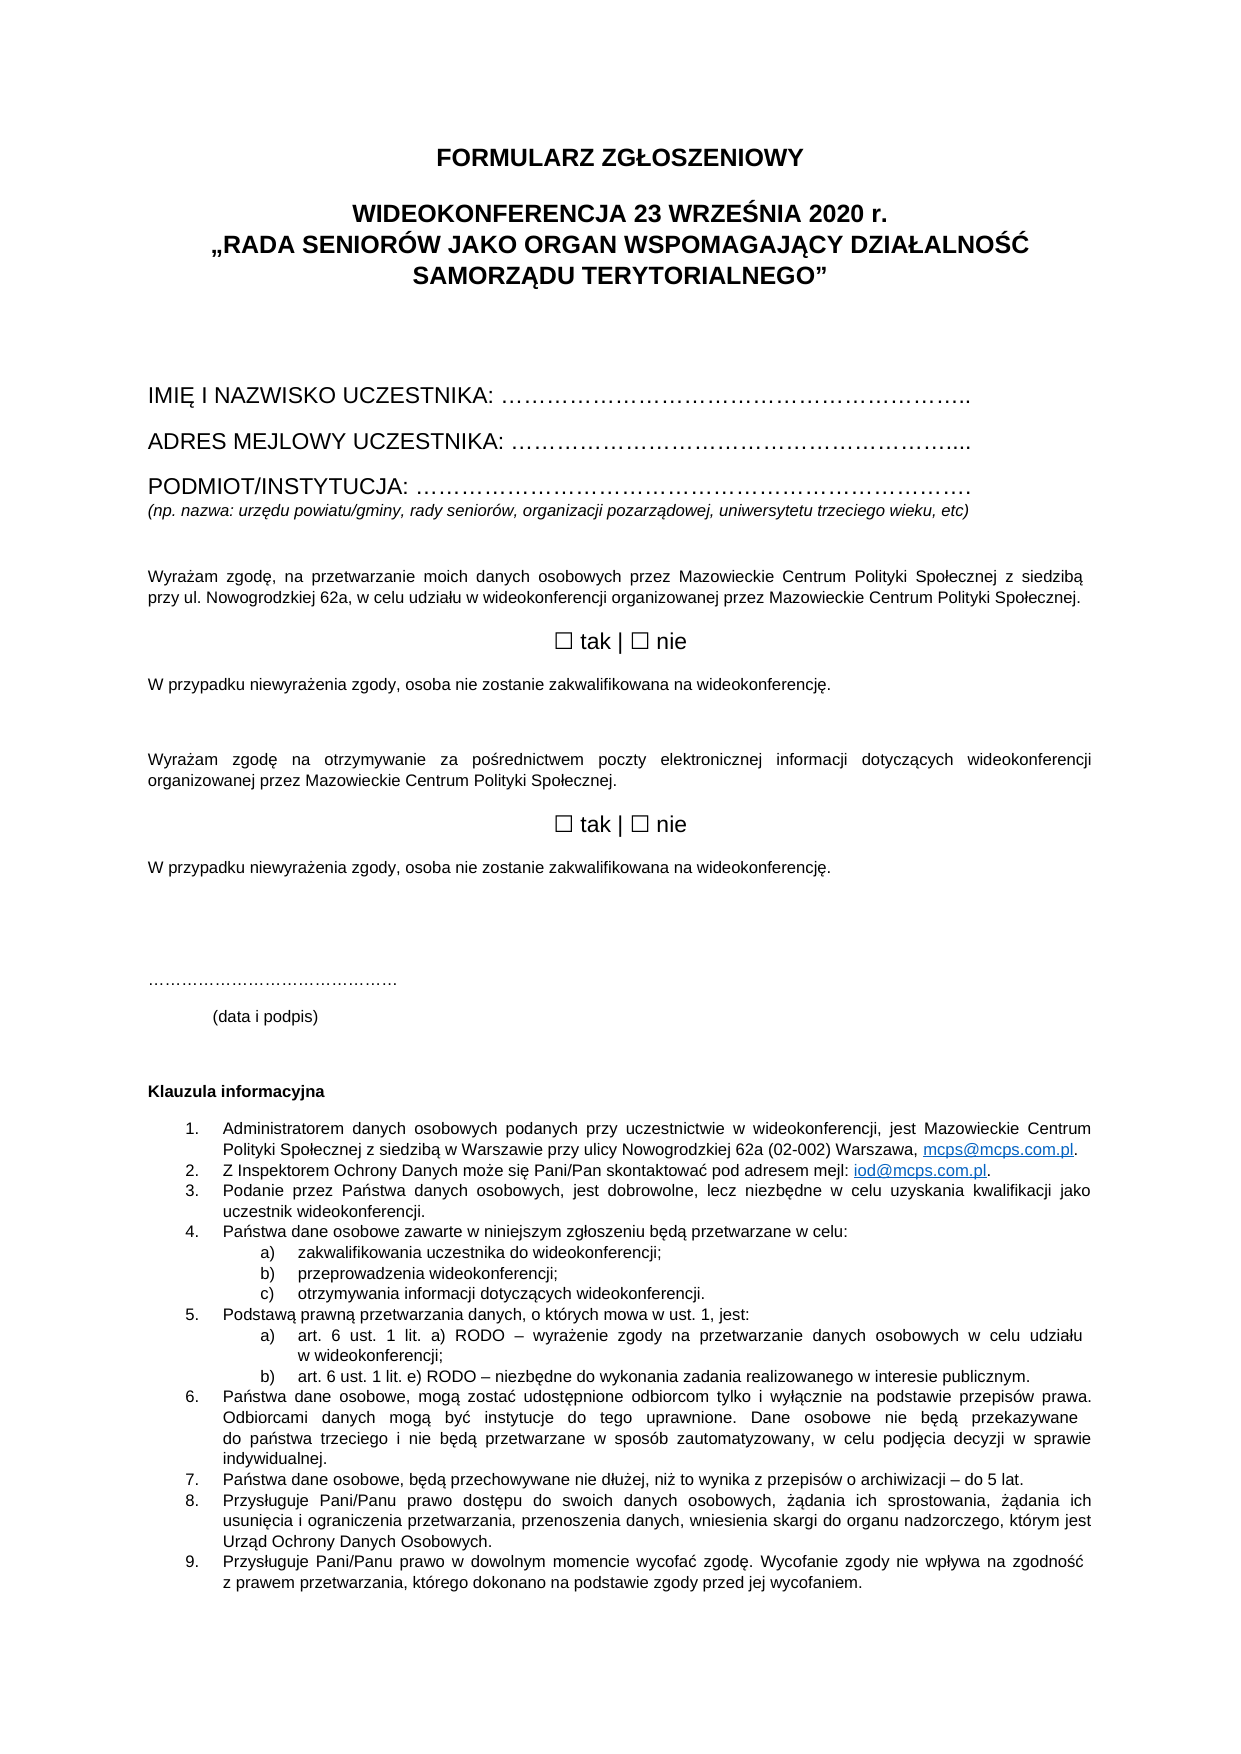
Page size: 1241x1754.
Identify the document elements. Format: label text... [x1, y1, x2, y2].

text Wyrażam zgodę na otrzymywanie za pośrednictwem poczty elektronicznej informacji dotyczących wideokonferencji organizowanej przez Mazowieckie Centrum Polityki Społecznej. [148, 750, 1092, 789]
list przeprowadzenia wideokonferencji; [260, 1263, 1092, 1283]
text PODMIOT/INSTYTUCJA: ………………………………………………………………. [148, 473, 1092, 499]
text ADRES MEJLOWY UCZESTNIKA: ………………………………………………….... [148, 428, 1092, 454]
list otrzymywania informacji dotyczących wideokonferencji. [260, 1284, 1092, 1303]
text Klauzula informacyjna [148, 1082, 1092, 1101]
list Z Inspektorem Ochrony Danych może się Pani/Pan skontaktować pod adresem mejl: iod@mcps.com.pl. [185, 1160, 1092, 1179]
text (np. nazwa: urzędu powiatu/gminy, rady seniorów, organizacji pozarządowej, uniwersytetu trzeciego wieku, etc) [148, 501, 1092, 520]
text (data i podpis) [148, 1007, 1092, 1026]
list Przysługuje Pani/Panu prawo dostępu do swoich danych osobowych, żądania ich sprostowania, żądania ich usunięcia i ograniczenia przetwarzania, przenoszenia danych, wniesienia skargi do organu nadzorczego, którym jest Urząd Ochrony Danych Osobowych. [185, 1490, 1092, 1551]
text ☐ tak | ☐ nie [148, 808, 1092, 839]
text Wyrażam zgodę, na przetwarzanie moich danych osobowych przez Mazowieckie Centrum Polityki Społecznej z siedzibą przy ul. Nowogrodzkiej 62a, w celu udziału w wideokonferencji organizowanej przez Mazowieckie Centrum Polityki Społecznej. [148, 567, 1092, 607]
list zakwalifikowania uczestnika do wideokonferencji; [260, 1243, 1092, 1262]
text FORMULARZ ZGŁOSZENIOWY [148, 143, 1092, 172]
list Podstawą prawną przetwarzania danych, o których mowa w ust. 1, jest: [185, 1305, 1092, 1324]
list Państwa dane osobowe, mogą zostać udostępnione odbiorcom tylko i wyłącznie na podstawie przepisów prawa. Odbiorcami danych mogą być instytucje do tego uprawnione. Dane osobowe nie będą przekazywane do państwa trzeciego i nie będą przetwarzane w sposób zautomatyzowany, w celu podjęcia decyzji w sprawie indywidualnej. [185, 1387, 1092, 1468]
text IMIĘ I NAZWISKO UCZESTNIKA: …………………………………………………….. [148, 382, 1092, 409]
text WIDEOKONFERENCJA 23 WRZEŚNIA 2020 r. [148, 199, 1092, 228]
list art. 6 ust. 1 lit. a) RODO – wyrażenie zgody na przetwarzanie danych osobowych w celu udziału w wideokonferencji; [260, 1325, 1092, 1365]
text W przypadku niewyrażenia zgody, osoba nie zostanie zakwalifikowana na wideokonferencję. [148, 675, 1092, 694]
text „RADA SENIORÓW JAKO ORGAN WSPOMAGAJĄCY DZIAŁALNOŚĆ SAMORZĄDU TERYTORIALNEGO” [148, 230, 1092, 290]
list Administratorem danych osobowych podanych przy uczestnictwie w wideokonferencji, jest Mazowieckie Centrum Polityki Społecznej z siedzibą w Warszawie przy ulicy Nowogrodzkiej 62a (02-002) Warszawa, mcps@mcps.com.pl. [185, 1119, 1092, 1159]
text ☐ tak | ☐ nie [148, 625, 1092, 656]
text W przypadku niewyrażenia zgody, osoba nie zostanie zakwalifikowana na wideokonferencję. [148, 858, 1092, 877]
list Państwa dane osobowe zawarte w niniejszym zgłoszeniu będą przetwarzane w celu: [185, 1222, 1092, 1241]
list Podanie przez Państwa danych osobowych, jest dobrowolne, lecz niezbędne w celu uzyskania kwalifikacji jako uczestnik wideokonferencji. [185, 1181, 1092, 1221]
list Przysługuje Pani/Panu prawo w dowolnym momencie wycofać zgodę. Wycofanie zgody nie wpływa na zgodność z prawem przetwarzania, którego dokonano na podstawie zgody przed jej wycofaniem. [185, 1552, 1092, 1592]
list Państwa dane osobowe, będą przechowywane nie dłużej, niż to wynika z przepisów o archiwizacji – do 5 lat. [185, 1470, 1092, 1489]
list art. 6 ust. 1 lit. e) RODO – niezbędne do wykonania zadania realizowanego w interesie publicznym. [260, 1367, 1092, 1386]
text ……………………………………… [148, 970, 1092, 989]
